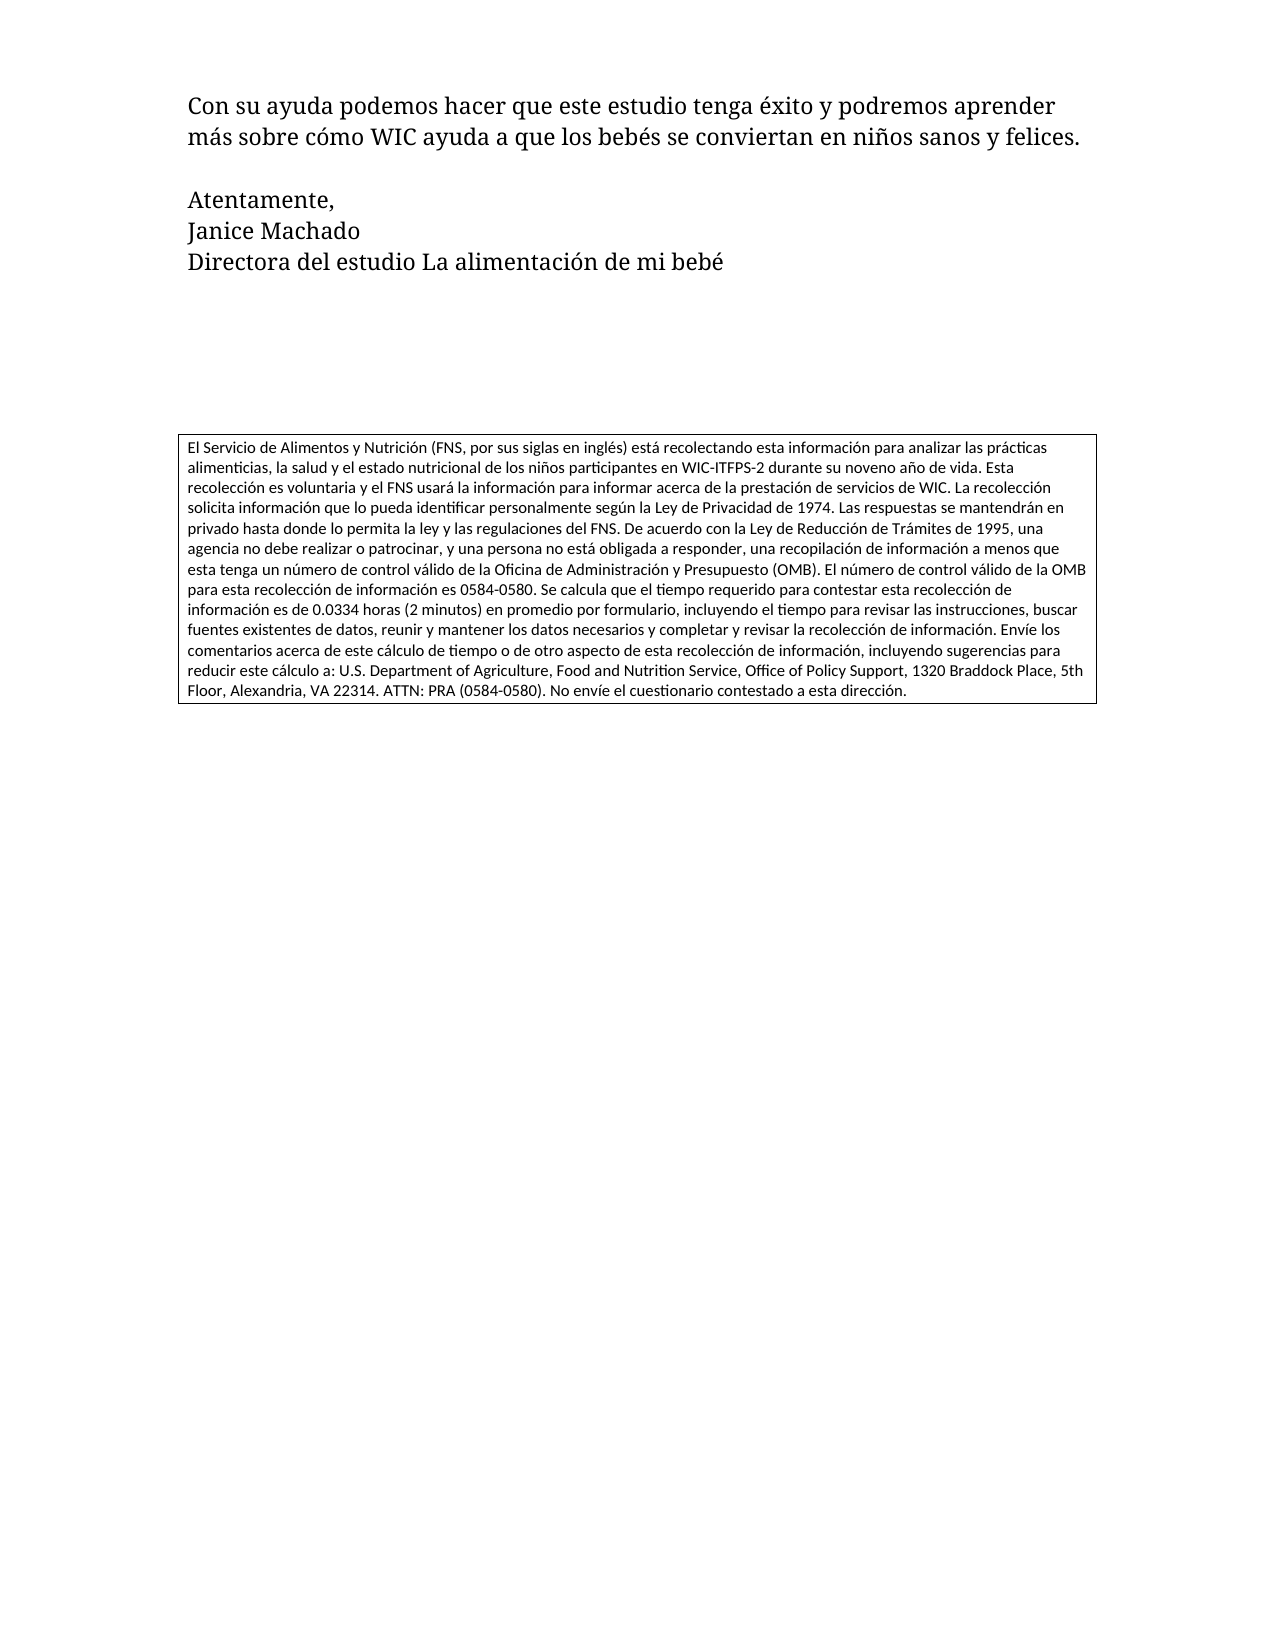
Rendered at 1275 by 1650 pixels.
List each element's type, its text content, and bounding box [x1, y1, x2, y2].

text Janice Machado [187, 215, 1087, 246]
text Directora del estudio La alimentación de mi bebé [187, 246, 1087, 277]
text Con su ayuda podemos hacer que este estudio tenga éxito y podremos aprender más sobre cómo WIC ayuda a que los bebés se conviertan en niños sanos y felices. [187, 90, 1087, 152]
text Atentamente, [187, 184, 1087, 215]
text El Servicio de Alimentos y Nutrición (FNS, por sus siglas en inglés) está recolectando esta información para analizar las prácticas alimenticias, la salud y el estado nutricional de los niños participantes en WIC-ITFPS-2 durante su noveno año de vida. Esta recolección es voluntaria y el FNS usará la información para informar acerca de la prestación de servicios de WIC. La recolección solicita información que lo pueda identificar personalmente según la Ley de Privacidad de 1974. Las respuestas se mantendrán en privado hasta donde lo permita la ley y las regulaciones del FNS. De acuerdo con la Ley de Reducción de Trámites de 1995, una agencia no debe realizar o patrocinar, y una persona no está obligada a responder, una recopilación de información a menos que esta tenga un número de control válido de la Oficina de Administración y Presupuesto (OMB). El número de control válido de la OMB para esta recolección de información es 0584-0580. Se calcula que el tiempo requerido para contestar esta recolección de información es de 0.0334 horas (2 minutos) en promedio por formulario, incluyendo el tiempo para revisar las instrucciones, buscar fuentes existentes de datos, reunir y mantener los datos necesarios y completar y revisar la recolección de información. Envíe los comentarios acerca de este cálculo de tiempo o de otro aspecto de esta recolección de información, incluyendo sugerencias para reducir este cálculo a: U.S. Department of Agriculture, Food and Nutrition Service, Office of Policy Support, 1320 Braddock Place, 5th Floor, Alexandria, VA 22314. ATTN: PRA (0584-0580). No envíe el cuestionario contestado a esta dirección. [179, 435, 1096, 703]
